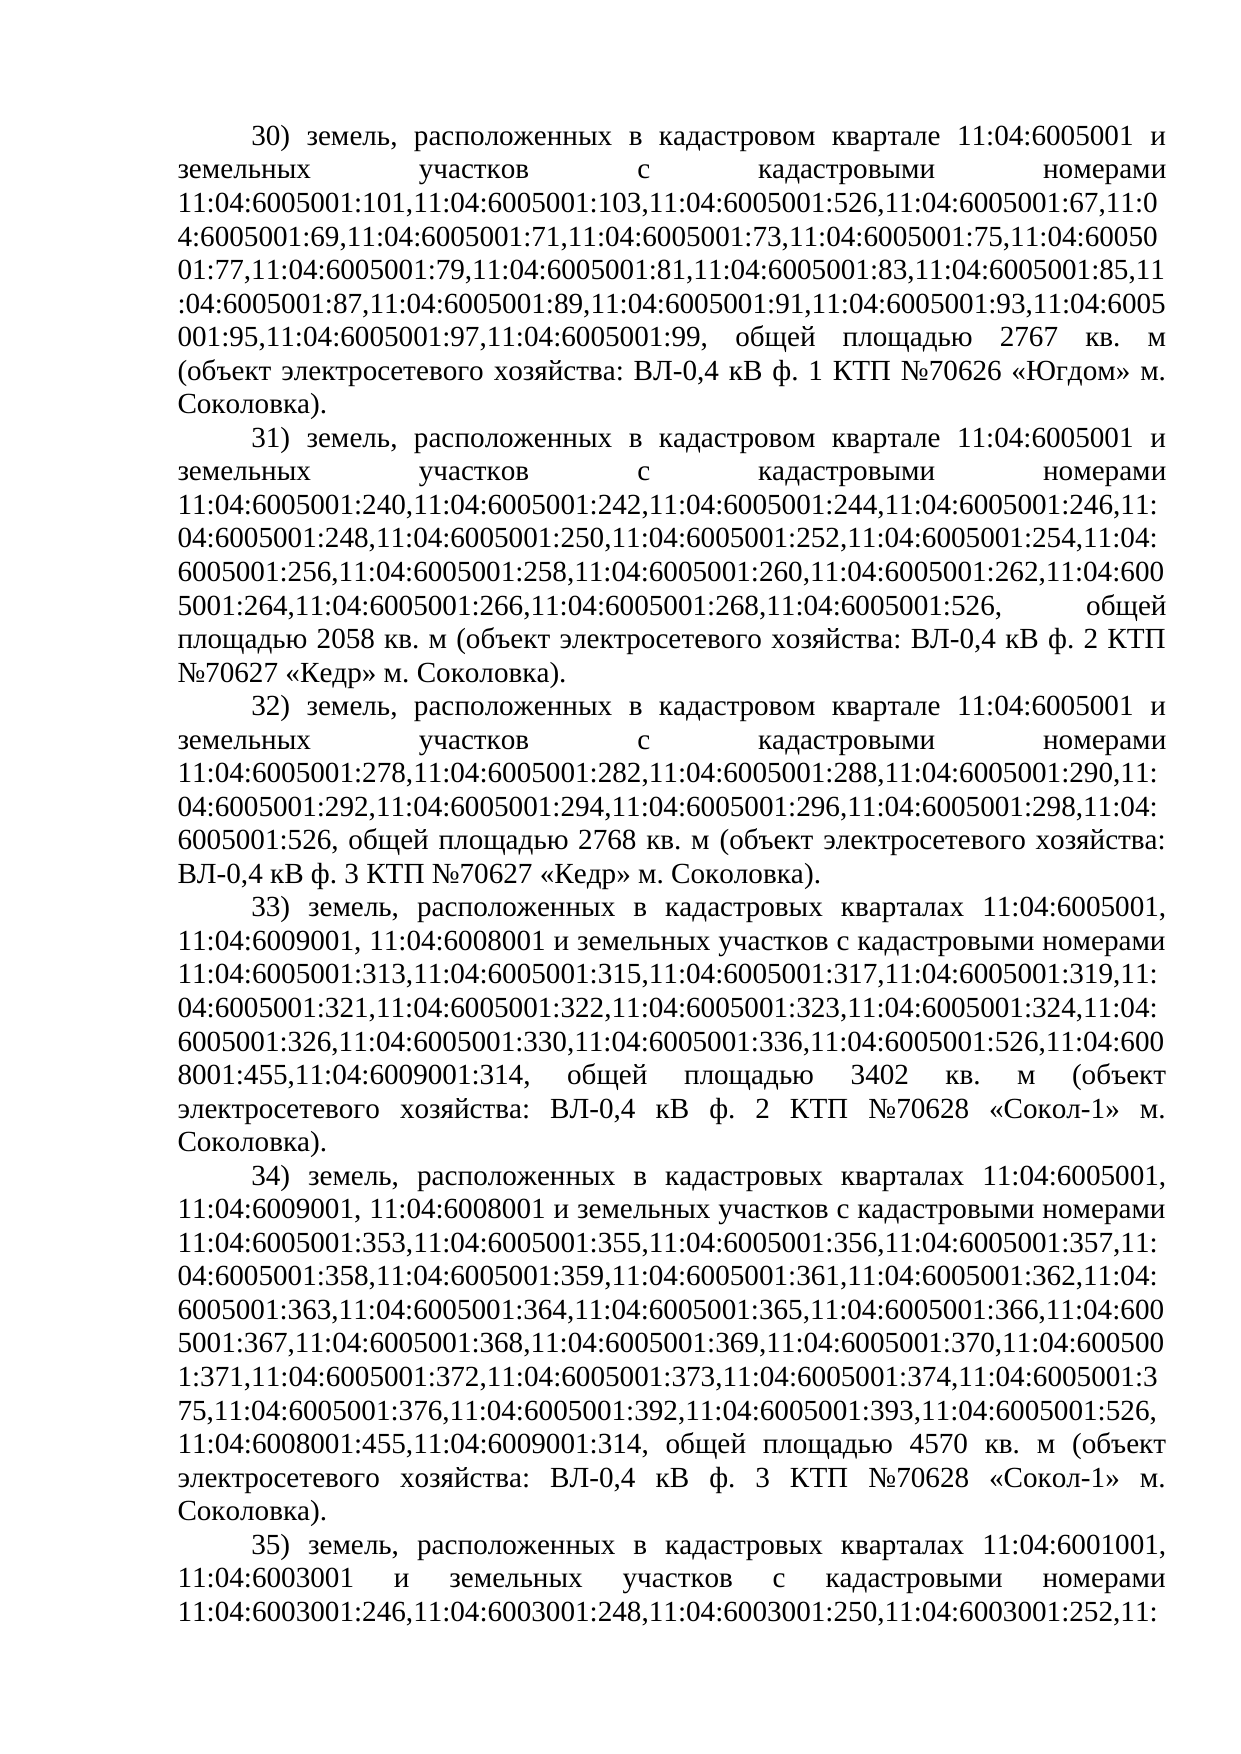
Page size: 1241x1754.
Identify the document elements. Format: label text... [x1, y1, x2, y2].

text 32) земель, расположенных в кадастровом квартале 11:04:6005001 и земельных участков с кадастровыми номерами 11:04:6005001:278,11:04:6005001:282,11:04:6005001:288,11:04:6005001:290,11:04:6005001:292,11:04:6005001:294,11:04:6005001:296,11:04:6005001:298,11:04:6005001:526, общей площадью 2768 кв. м (объект электросетевого хозяйства: ВЛ-0,4 кВ ф. 3 КТП №70627 «Кедр» м. Соколовка). [177, 688, 1167, 889]
text 31) земель, расположенных в кадастровом квартале 11:04:6005001 и земельных участков с кадастровыми номерами 11:04:6005001:240,11:04:6005001:242,11:04:6005001:244,11:04:6005001:246,11:04:6005001:248,11:04:6005001:250,11:04:6005001:252,11:04:6005001:254,11:04:6005001:256,11:04:6005001:258,11:04:6005001:260,11:04:6005001:262,11:04:6005001:264,11:04:6005001:266,11:04:6005001:268,11:04:6005001:526, общей площадью 2058 кв. м (объект электросетевого хозяйства: ВЛ-0,4 кВ ф. 2 КТП №70627 «Кедр» м. Соколовка). [177, 420, 1167, 688]
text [177, 1527, 1167, 1627]
text 30) земель, расположенных в кадастровом квартале 11:04:6005001 и земельных участков с кадастровыми номерами 11:04:6005001:101,11:04:6005001:103,11:04:6005001:526,11:04:6005001:67,11:04:6005001:69,11:04:6005001:71,11:04:6005001:73,11:04:6005001:75,11:04:6005001:77,11:04:6005001:79,11:04:6005001:81,11:04:6005001:83,11:04:6005001:85,11:04:6005001:87,11:04:6005001:89,11:04:6005001:91,11:04:6005001:93,11:04:6005001:95,11:04:6005001:97,11:04:6005001:99, общей площадью 2767 кв. м (объект электросетевого хозяйства: ВЛ-0,4 кВ ф. 1 КТП №70626 «Югдом» м. Соколовка). [177, 118, 1167, 420]
text 33) земель, расположенных в кадастровых кварталах 11:04:6005001, 11:04:6009001, 11:04:6008001 и земельных участков с кадастровыми номерами 11:04:6005001:313,11:04:6005001:315,11:04:6005001:317,11:04:6005001:319,11:04:6005001:321,11:04:6005001:322,11:04:6005001:323,11:04:6005001:324,11:04:6005001:326,11:04:6005001:330,11:04:6005001:336,11:04:6005001:526,11:04:6008001:455,11:04:6009001:314, общей площадью 3402 кв. м (объект электросетевого хозяйства: ВЛ-0,4 кВ ф. 2 КТП №70628 «Сокол-1» м. Соколовка). [177, 889, 1167, 1158]
text 34) земель, расположенных в кадастровых кварталах 11:04:6005001, 11:04:6009001, 11:04:6008001 и земельных участков с кадастровыми номерами 11:04:6005001:353,11:04:6005001:355,11:04:6005001:356,11:04:6005001:357,11:04:6005001:358,11:04:6005001:359,11:04:6005001:361,11:04:6005001:362,11:04:6005001:363,11:04:6005001:364,11:04:6005001:365,11:04:6005001:366,11:04:6005001:367,11:04:6005001:368,11:04:6005001:369,11:04:6005001:370,11:04:6005001:371,11:04:6005001:372,11:04:6005001:373,11:04:6005001:374,11:04:6005001:375,11:04:6005001:376,11:04:6005001:392,11:04:6005001:393,11:04:6005001:526,11:04:6008001:455,11:04:6009001:314, общей площадью 4570 кв. м (объект электросетевого хозяйства: ВЛ-0,4 кВ ф. 3 КТП №70628 «Сокол-1» м. Соколовка). [177, 1158, 1167, 1527]
